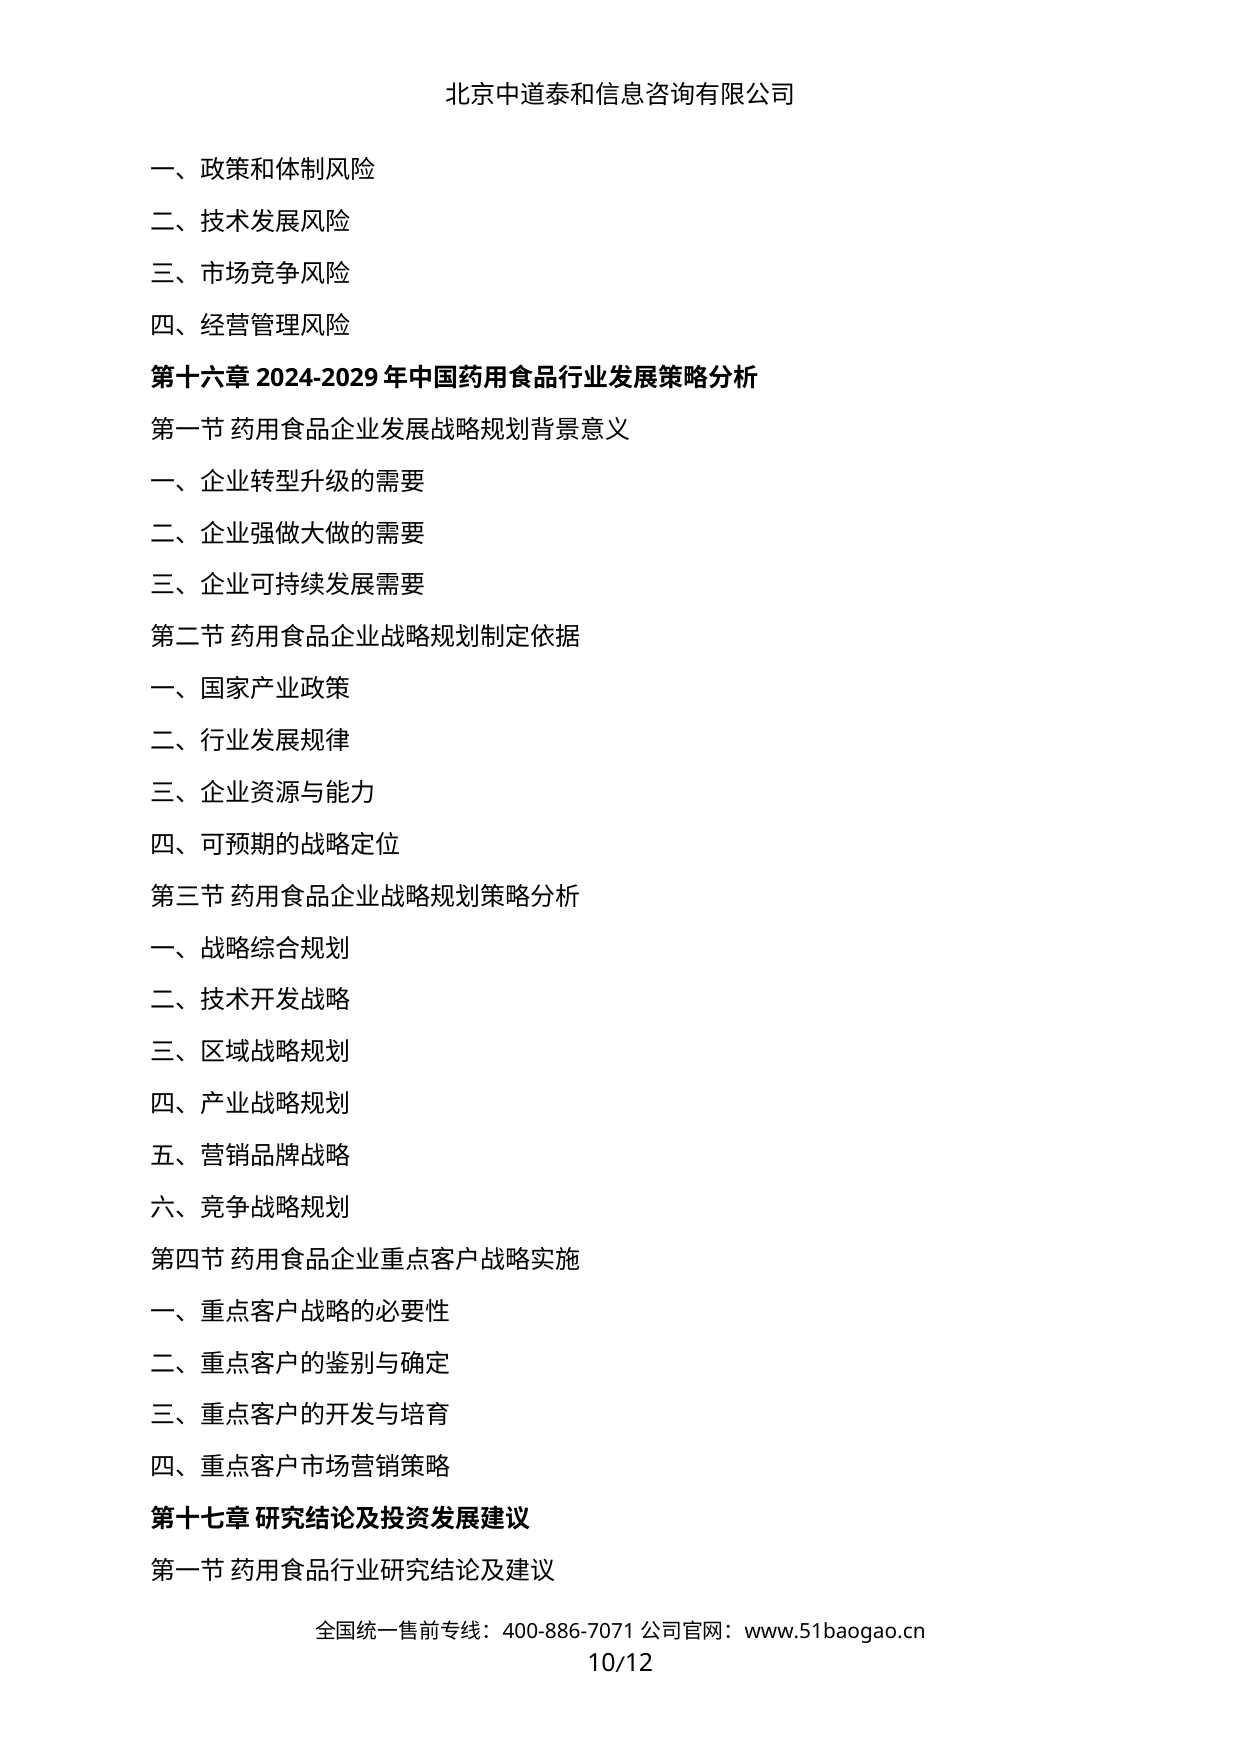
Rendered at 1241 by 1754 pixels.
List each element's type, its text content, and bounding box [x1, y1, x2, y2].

text 第十七章 研究结论及投资发展建议 [150, 1499, 1090, 1535]
text 一、企业转型升级的需要 [150, 461, 1090, 497]
text 五、营销品牌战略 [150, 1136, 1090, 1172]
text 六、竞争战略规划 [150, 1187, 1090, 1224]
text 一、政策和体制风险 [150, 150, 1090, 186]
text 四、经营管理风险 [150, 306, 1090, 342]
text 第四节 药用食品企业重点客户战略实施 [150, 1239, 1090, 1276]
text 第三节 药用食品企业战略规划策略分析 [150, 876, 1090, 912]
text 第一节 药用食品行业研究结论及建议 [150, 1551, 1090, 1587]
text 一、战略综合规划 [150, 928, 1090, 964]
text 第二节 药用食品企业战略规划制定依据 [150, 617, 1090, 653]
text 三、市场竞争风险 [150, 254, 1090, 290]
text 四、可预期的战略定位 [150, 824, 1090, 861]
text 三、重点客户的开发与培育 [150, 1395, 1090, 1431]
text 三、企业资源与能力 [150, 772, 1090, 809]
text 三、区域战略规划 [150, 1032, 1090, 1068]
text 一、重点客户战略的必要性 [150, 1291, 1090, 1327]
text 二、行业发展规律 [150, 721, 1090, 757]
text 二、技术开发战略 [150, 980, 1090, 1016]
text 四、产业战略规划 [150, 1084, 1090, 1120]
text 二、企业强做大做的需要 [150, 513, 1090, 549]
text 二、重点客户的鉴别与确定 [150, 1343, 1090, 1379]
text 第十六章 2024-2029年中国药用食品行业发展策略分析 [150, 357, 1090, 394]
text 四、重点客户市场营销策略 [150, 1447, 1090, 1483]
text 二、技术发展风险 [150, 202, 1090, 238]
text 第一节 药用食品企业发展战略规划背景意义 [150, 409, 1090, 446]
text 一、国家产业政策 [150, 669, 1090, 705]
text 三、企业可持续发展需要 [150, 565, 1090, 601]
